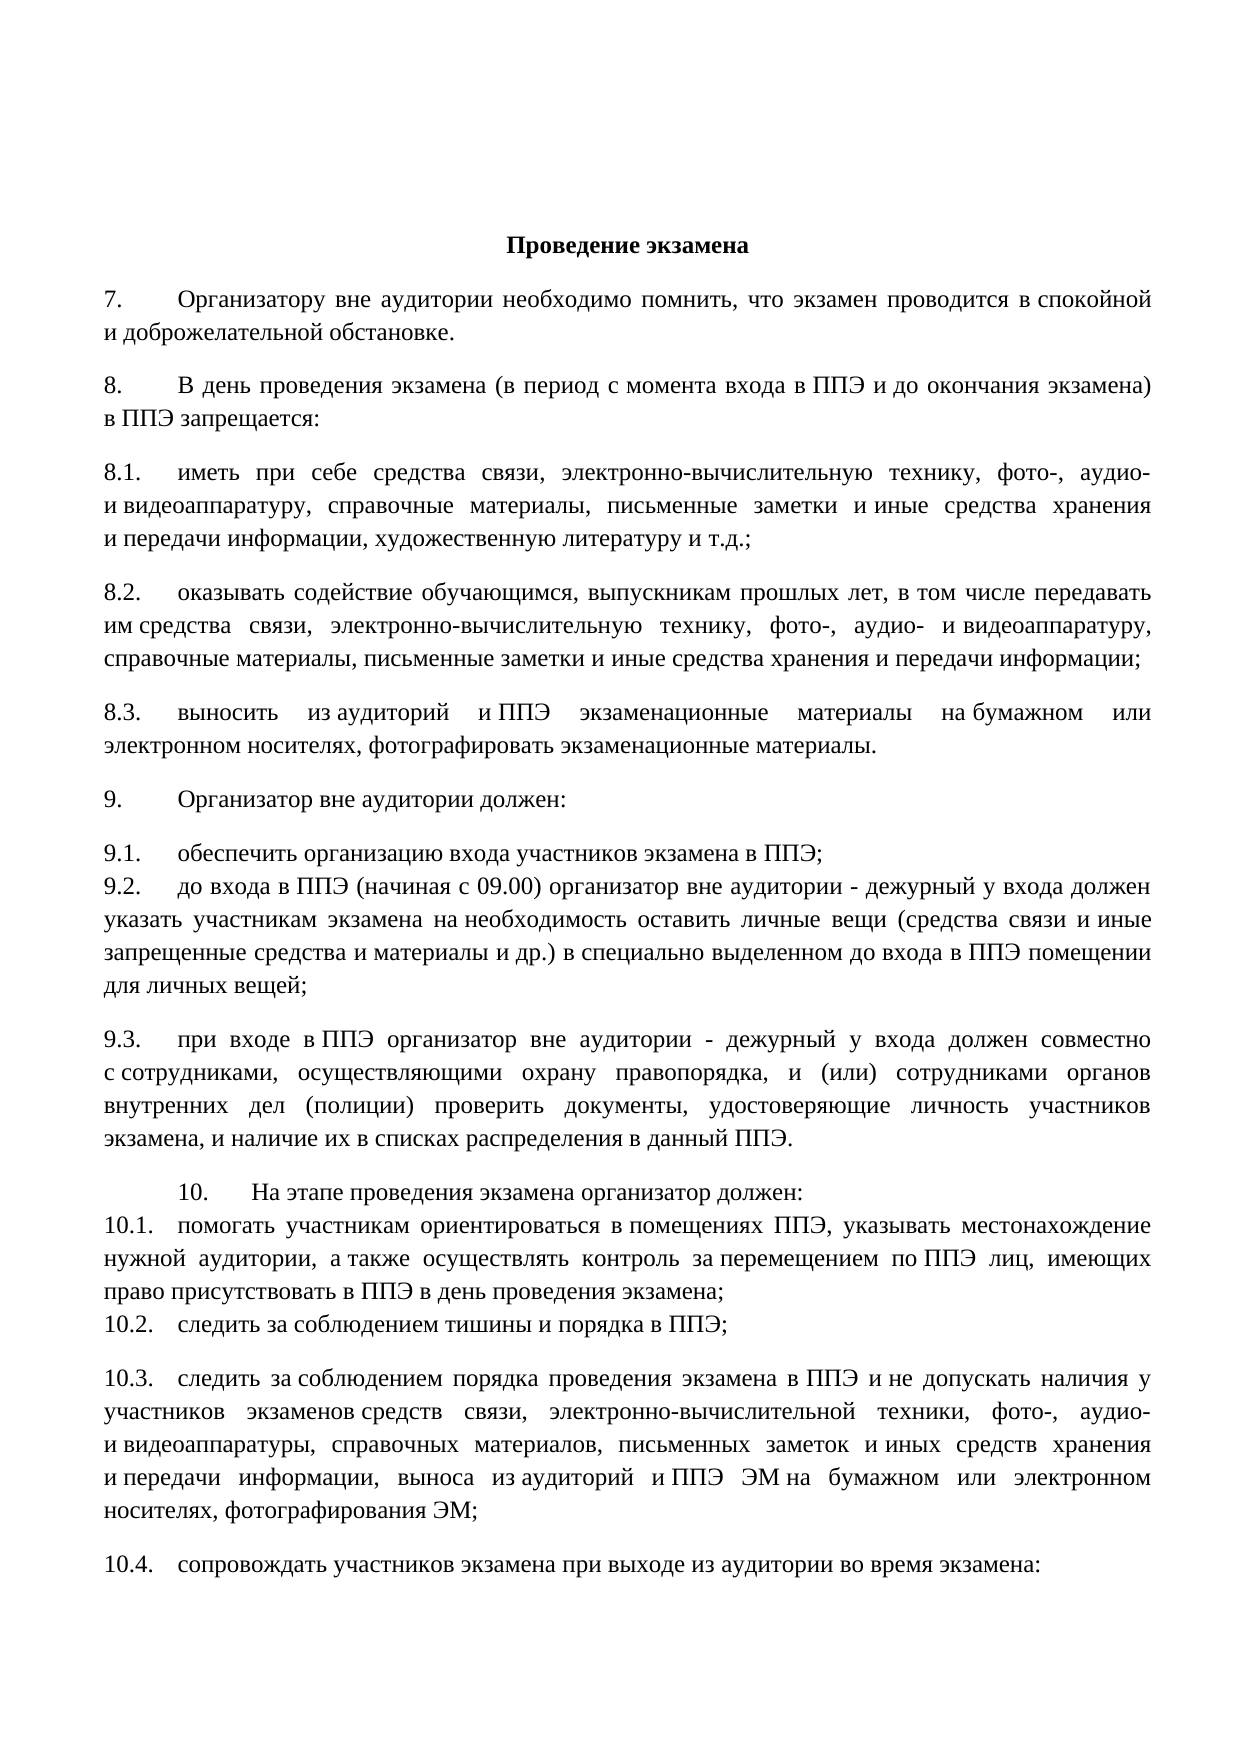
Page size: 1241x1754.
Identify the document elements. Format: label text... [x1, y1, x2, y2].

text 10.1. помогать участникам ориентироваться в помещениях ППЭ, указывать местонахождение нужной аудитории, а также осуществлять контроль за перемещением по ППЭ лиц, имеющих право присутствовать в ППЭ в день проведения экзамена; [103, 1210, 1152, 1304]
text 8.1. иметь при себе средства связи, электронно-вычислительную технику, фото-, аудио- и видеоаппаратуру, справочные материалы, письменные заметки и иные средства хранения и передачи информации, художественную литературу и т.д.; [103, 457, 1152, 552]
text 10.4. сопровождать участников экзамена при выходе из аудитории во время экзамена: [103, 1549, 1152, 1577]
text 9.3. при входе в ППЭ организатор вне аудитории - дежурный у входа должен совместно с сотрудниками, осуществляющими охрану правопорядка, и (или) сотрудниками органов внутренних дел (полиции) проверить документы, удостоверяющие личность участников экзамена, и наличие их в списках распределения в данный ППЭ. [103, 1024, 1152, 1152]
text 10.2. следить за соблюдением тишины и порядка в ППЭ; [103, 1309, 1152, 1338]
text 9.1. обеспечить организацию входа участников экзамена в ППЭ; [103, 838, 1152, 867]
text 9.2. до входа в ППЭ (начиная с 09.00) организатор вне аудитории - дежурный у входа должен указать участникам экзамена на необходимость оставить личные вещи (средства связи и иные запрещенные средства и материалы и др.) в специально выделенном до входа в ППЭ помещении для личных вещей; [103, 871, 1152, 999]
text 10. На этапе проведения экзамена организатор должен: [177, 1177, 1152, 1206]
text 7. Организатору вне аудитории необходимо помнить, что экзамен проводится в спокойной и доброжелательной обстановке. [103, 284, 1152, 345]
text 8. В день проведения экзамена (в период с момента входа в ППЭ и до окончания экзамена) в ППЭ запрещается: [103, 371, 1152, 432]
text 8.3. выносить из аудиторий и ППЭ экзаменационные материалы на бумажном или электронном носителях, фотографировать экзаменационные материалы. [103, 697, 1152, 759]
text 8.2. оказывать содействие обучающимся, выпускникам прошлых лет, в том числе передавать им средства связи, электронно-вычислительную технику, фото-, аудио- и видеоаппаратуру, справочные материалы, письменные заметки и иные средства хранения и передачи информации; [103, 577, 1152, 672]
text 9. Организатор вне аудитории должен: [103, 784, 1152, 813]
text 10.3. следить за соблюдением порядка проведения экзамена в ППЭ и не допускать наличия у участников экзаменов средств связи, электронно-вычислительной техники, фото-, аудио- и видеоаппаратуры, справочных материалов, письменных заметок и иных средств хранения и передачи информации, выноса из аудиторий и ППЭ ЭМ на бумажном или электронном носителях, фотографирования ЭМ; [103, 1363, 1152, 1523]
text Проведение экзамена [103, 230, 1152, 258]
